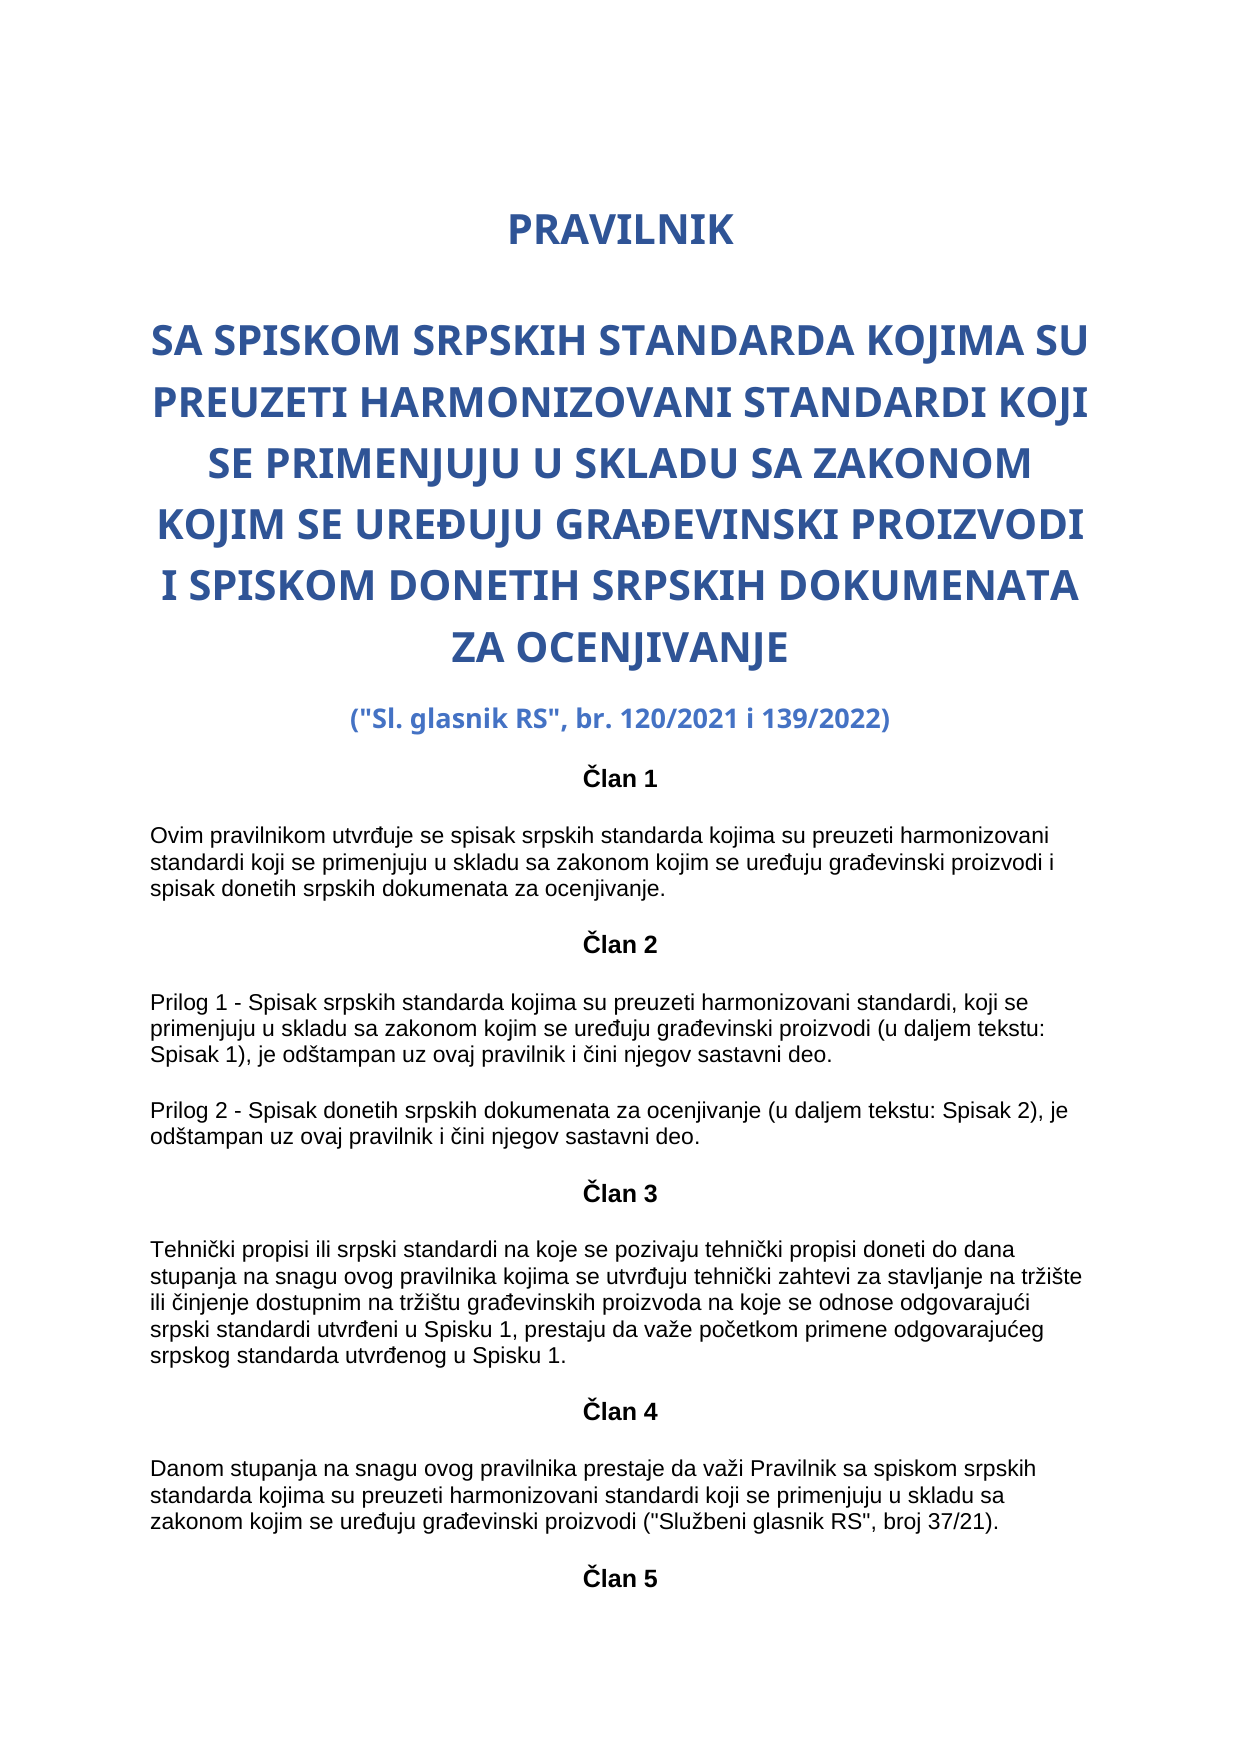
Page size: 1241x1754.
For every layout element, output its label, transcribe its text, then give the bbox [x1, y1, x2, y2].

text Tehnički propisi ili srpski standardi na koje se pozivaju tehnički propisi doneti do dana stupanja na snagu ovog pravilnika kojima se utvrđuju tehnički zahtevi za stavljanje na tržište ili činjenje dostupnim na tržištu građevinskih proizvoda na koje se odnose odgovarajući srpski standardi utvrđeni u Spisku 1, prestaju da važe početkom primene odgovarajućeg srpskog standarda utvrđenog u Spisku 1. [150, 1236, 1090, 1368]
text Član 1 [150, 764, 1090, 793]
subtitle ("Sl. glasnik RS", br. 120/2021 i 139/2022) [150, 699, 1090, 736]
subtitle SA SPISKOM SRPSKIH STANDARDA KOJIMA SU PREUZETI HARMONIZOVANI STANDARDI KOJI SE PRIMENJUJU U SKLADU SA ZAKONOM KOJIM SE UREĐUJU GRAĐEVINSKI PROIZVODI I SPISKOM DONETIH SRPSKIH DOKUMENATA ZA OCENJIVANJE [150, 311, 1090, 674]
text Član 2 [150, 931, 1090, 959]
text Član 5 [150, 1563, 1090, 1592]
text Ovim pravilnikom utvrđuje se spisak srpskih standarda kojima su preuzeti harmonizovani standardi koji se primenjuju u skladu sa zakonom kojim se uređuju građevinski proizvodi i spisak donetih srpskih dokumenata za ocenjivanje. [150, 822, 1090, 901]
text Član 4 [150, 1397, 1090, 1426]
text Danom stupanja na snagu ovog pravilnika prestaje da važi Pravilnik sa spiskom srpskih standarda kojima su preuzeti harmonizovani standardi koji se primenjuju u skladu sa zakonom kojim se uređuju građevinski proizvodi ("Službeni glasnik RS", broj 37/21). [150, 1455, 1090, 1534]
text Prilog 2 - Spisak donetih srpskih dokumenata za ocenjivanje (u daljem tekstu: Spisak 2), je odštampan uz ovaj pravilnik i čini njegov sastavni deo. [150, 1097, 1090, 1149]
text Prilog 1 - Spisak srpskih standarda kojima su preuzeti harmonizovani standardi, koji se primenjuju u skladu sa zakonom kojim se uređuju građevinski proizvodi (u daljem tekstu: Spisak 1), je odštampan uz ovaj pravilnik i čini njegov sastavni deo. [150, 988, 1090, 1067]
text Član 3 [150, 1178, 1090, 1207]
subtitle PRAVILNIK [150, 200, 1090, 257]
